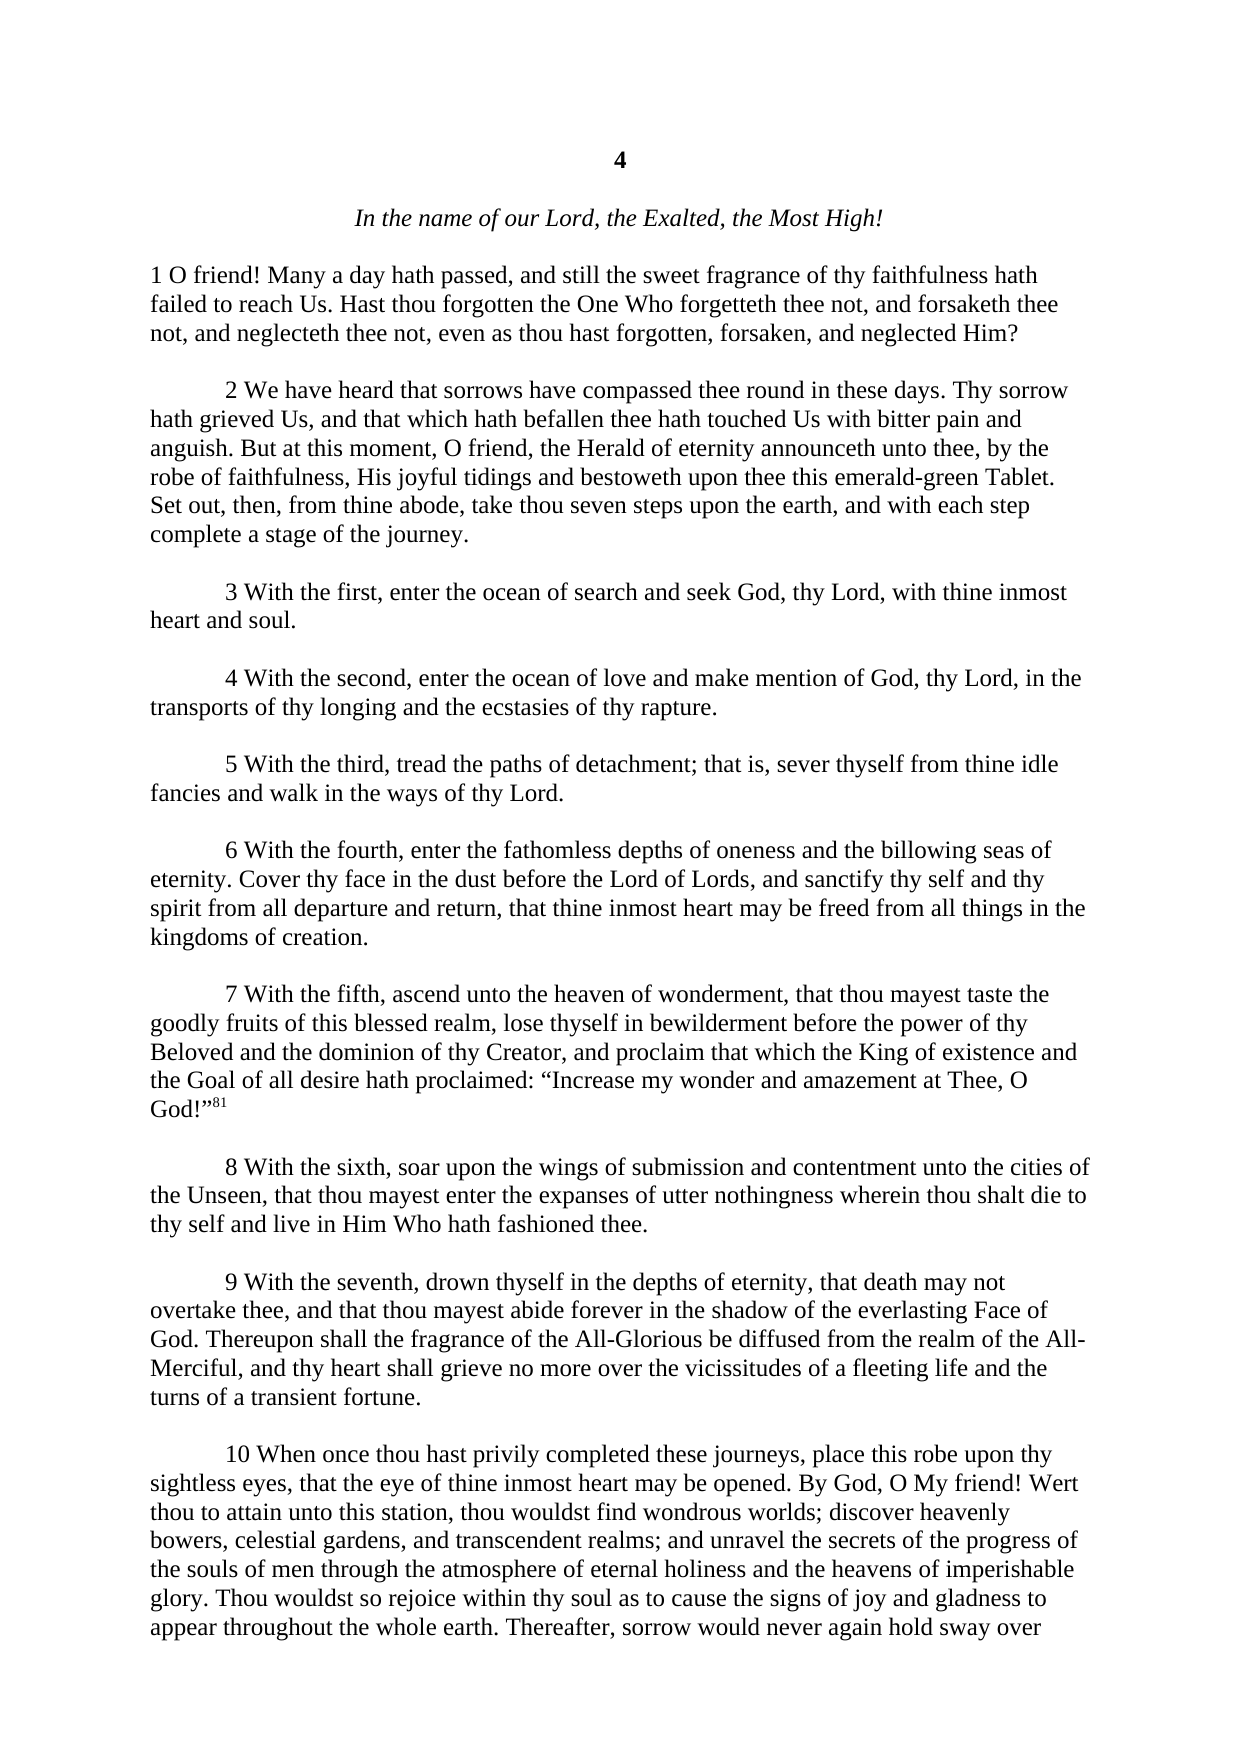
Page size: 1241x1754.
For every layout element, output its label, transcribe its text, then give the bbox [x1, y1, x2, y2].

text 1 O friend! Many a day hath passed, and still the sweet fragrance of thy faithfulness hath failed to reach Us. Hast thou forgotten the One Who forgetteth thee not, and forsaketh thee not, and neglecteth thee not, even as thou hast forgotten, forsaken, and neglected Him? [150, 260, 1090, 347]
text 8 With the sixth, soar upon the wings of submission and contentment unto the cities of the Unseen, that thou mayest enter the expanses of utter nothingness wherein thou shalt die to thy self and live in Him Who hath fashioned thee. [150, 1152, 1090, 1238]
text In the name of our Lord, the Exalted, the Most High! [150, 203, 1090, 232]
text 4 [150, 145, 1090, 174]
text 2 We have heard that sorrows have compassed thee round in these days. Thy sorrow hath grieved Us, and that which hath befallen thee hath touched Us with bitter pain and anguish. But at this moment, O friend, the Herald of eternity announceth unto thee, by the robe of faithfulness, His joyful tidings and bestoweth upon thee this emerald-green Tablet. Set out, then, from thine abode, take thou seven steps upon the earth, and with each step complete a stage of the journey. [150, 375, 1090, 548]
text 6 With the fourth, enter the fathomless depths of oneness and the billowing seas of eternity. Cover thy face in the dust before the Lord of Lords, and sanctify thy self and thy spirit from all departure and return, that thine inmost heart may be freed from all things in the kingdoms of creation. [150, 835, 1090, 950]
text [150, 1439, 1090, 1640]
text 4 With the second, enter the ocean of love and make mention of God, thy Lord, in the transports of thy longing and the ecstasies of thy rapture. [150, 663, 1090, 720]
text 3 With the first, enter the ocean of search and seek God, thy Lord, with thine inmost heart and soul. [150, 577, 1090, 634]
text 9 With the seventh, drown thyself in the depths of eternity, that death may not overtake thee, and that thou mayest abide forever in the shadow of the everlasting Face of God. Thereupon shall the fragrance of the All-Glorious be diffused from the realm of the All-Merciful, and thy heart shall grieve no more over the vicissitudes of a fleeting life and the turns of a transient fortune. [150, 1267, 1090, 1410]
text 7 With the fifth, ascend unto the heaven of wonderment, that thou mayest taste the goodly fruits of this blessed realm, lose thyself in bewilderment before the power of thy Beloved and the dominion of thy Creator, and proclaim that which the King of existence and the Goal of all desire hath proclaimed: “Increase my wonder and amazement at Thee, O God!” [150, 979, 1090, 1123]
text 5 With the third, tread the paths of detachment; that is, sever thyself from thine idle fancies and walk in the ways of thy Lord. [150, 749, 1090, 807]
